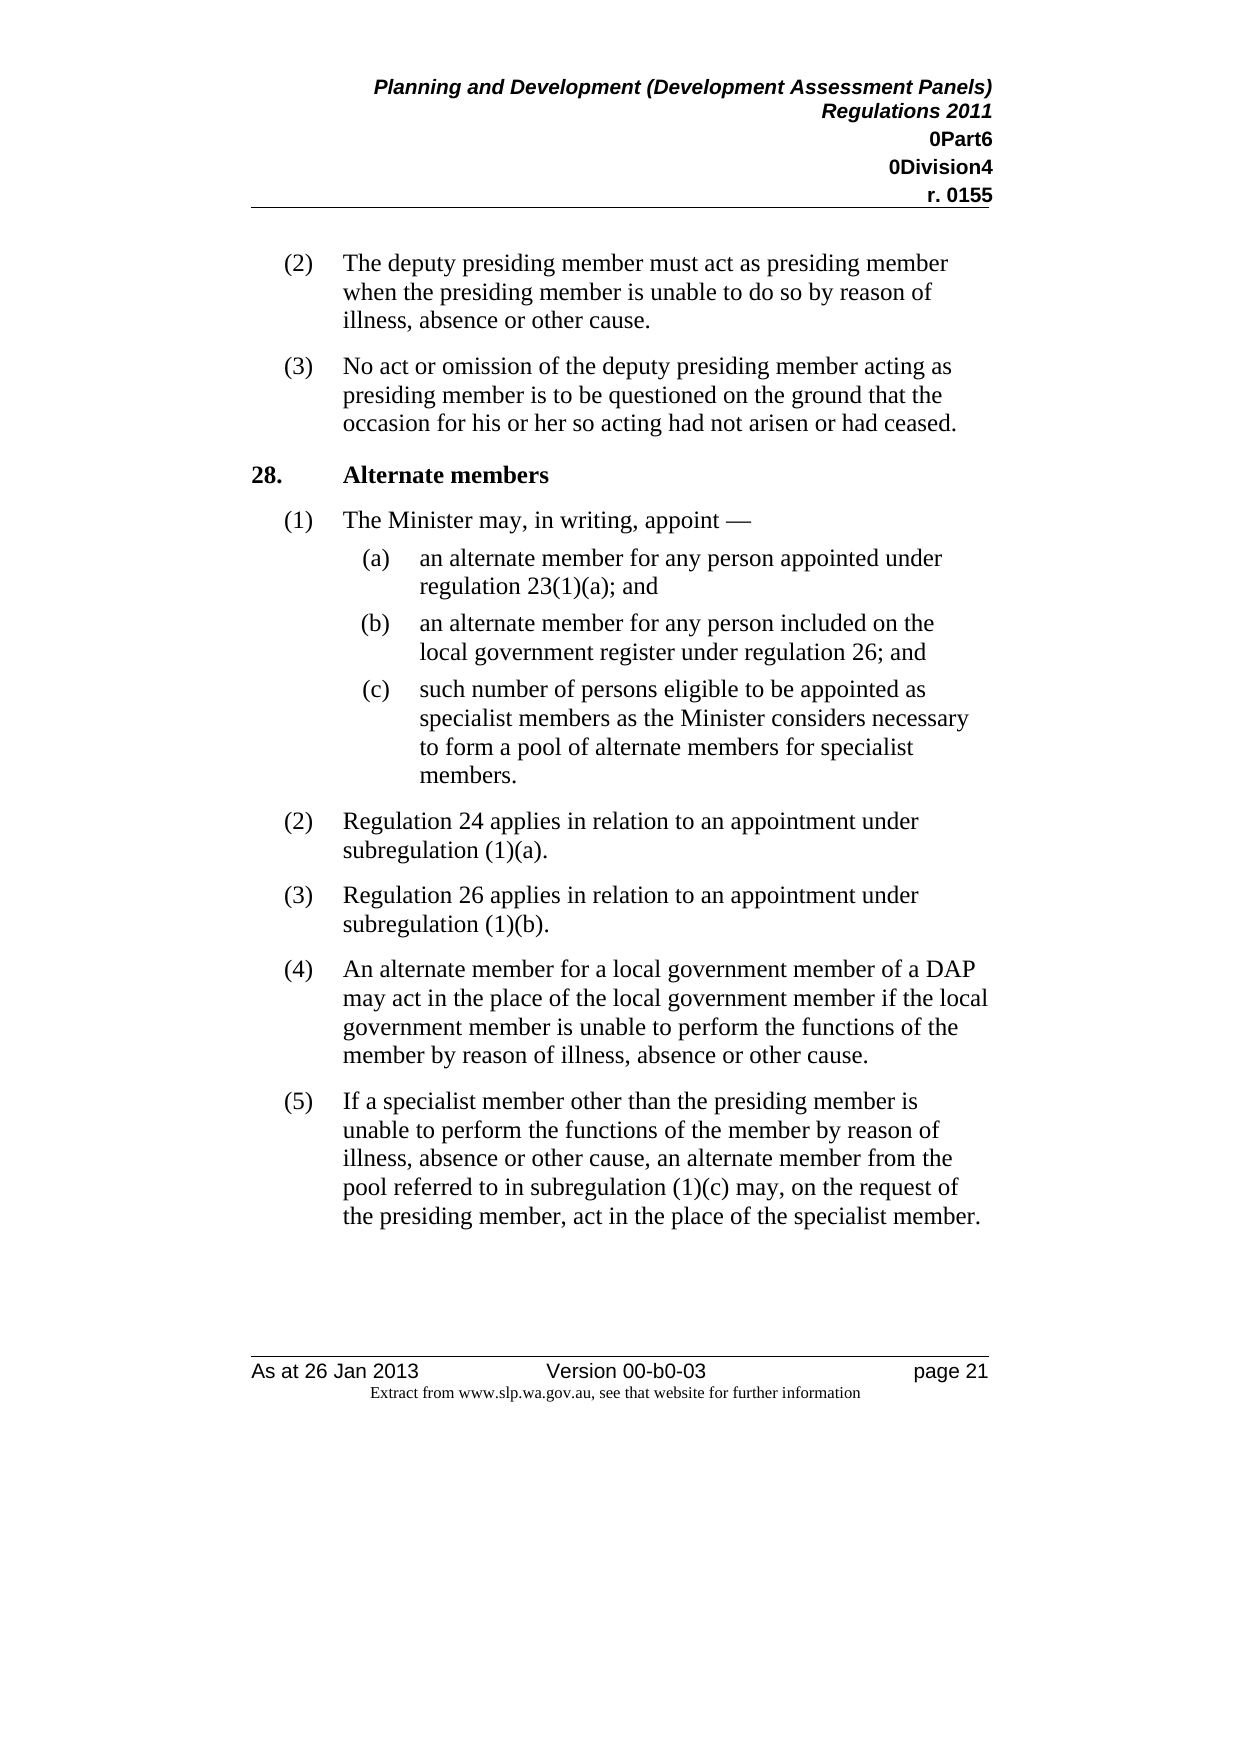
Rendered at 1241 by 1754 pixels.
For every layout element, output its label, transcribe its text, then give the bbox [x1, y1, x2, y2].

text (1) The Minister may, in writing, appoint — [251, 506, 989, 534]
text (2) Regulation 24 applies in relation to an appointment under subregulation (1)(a). [251, 806, 989, 863]
text (3) No act or omission of the deputy presiding member acting as presiding member is to be questioned on the ground that the occasion for his or her so acting had not arisen or had ceased. [251, 351, 989, 437]
subtitle 28. Alternate members [251, 460, 989, 489]
text (4) An alternate member for a local government member of a DAP may act in the place of the local government member if the local government member is unable to perform the functions of the member by reason of illness, absence or other cause. [251, 954, 989, 1069]
text (b) an alternate member for any person included on the local government register under regulation 26; and [251, 608, 989, 666]
text (3) Regulation 26 applies in relation to an appointment under subregulation (1)(b). [251, 880, 989, 938]
text (5) If a specialist member other than the presiding member is unable to perform the functions of the member by reason of illness, absence or other cause, an alternate member from the pool referred to in subregulation (1)(c) may, on the request of the presiding member, act in the place of the specialist member. [251, 1086, 989, 1230]
text (2) The deputy presiding member must act as presiding member when the presiding member is unable to do so by reason of illness, absence or other cause. [251, 248, 989, 334]
text (a) an alternate member for any person appointed under regulation 23(1)(a); and [251, 543, 989, 600]
text (c) such number of persons eligible to be appointed as specialist members as the Minister considers necessary to form a pool of alternate members for specialist members. [251, 674, 989, 789]
